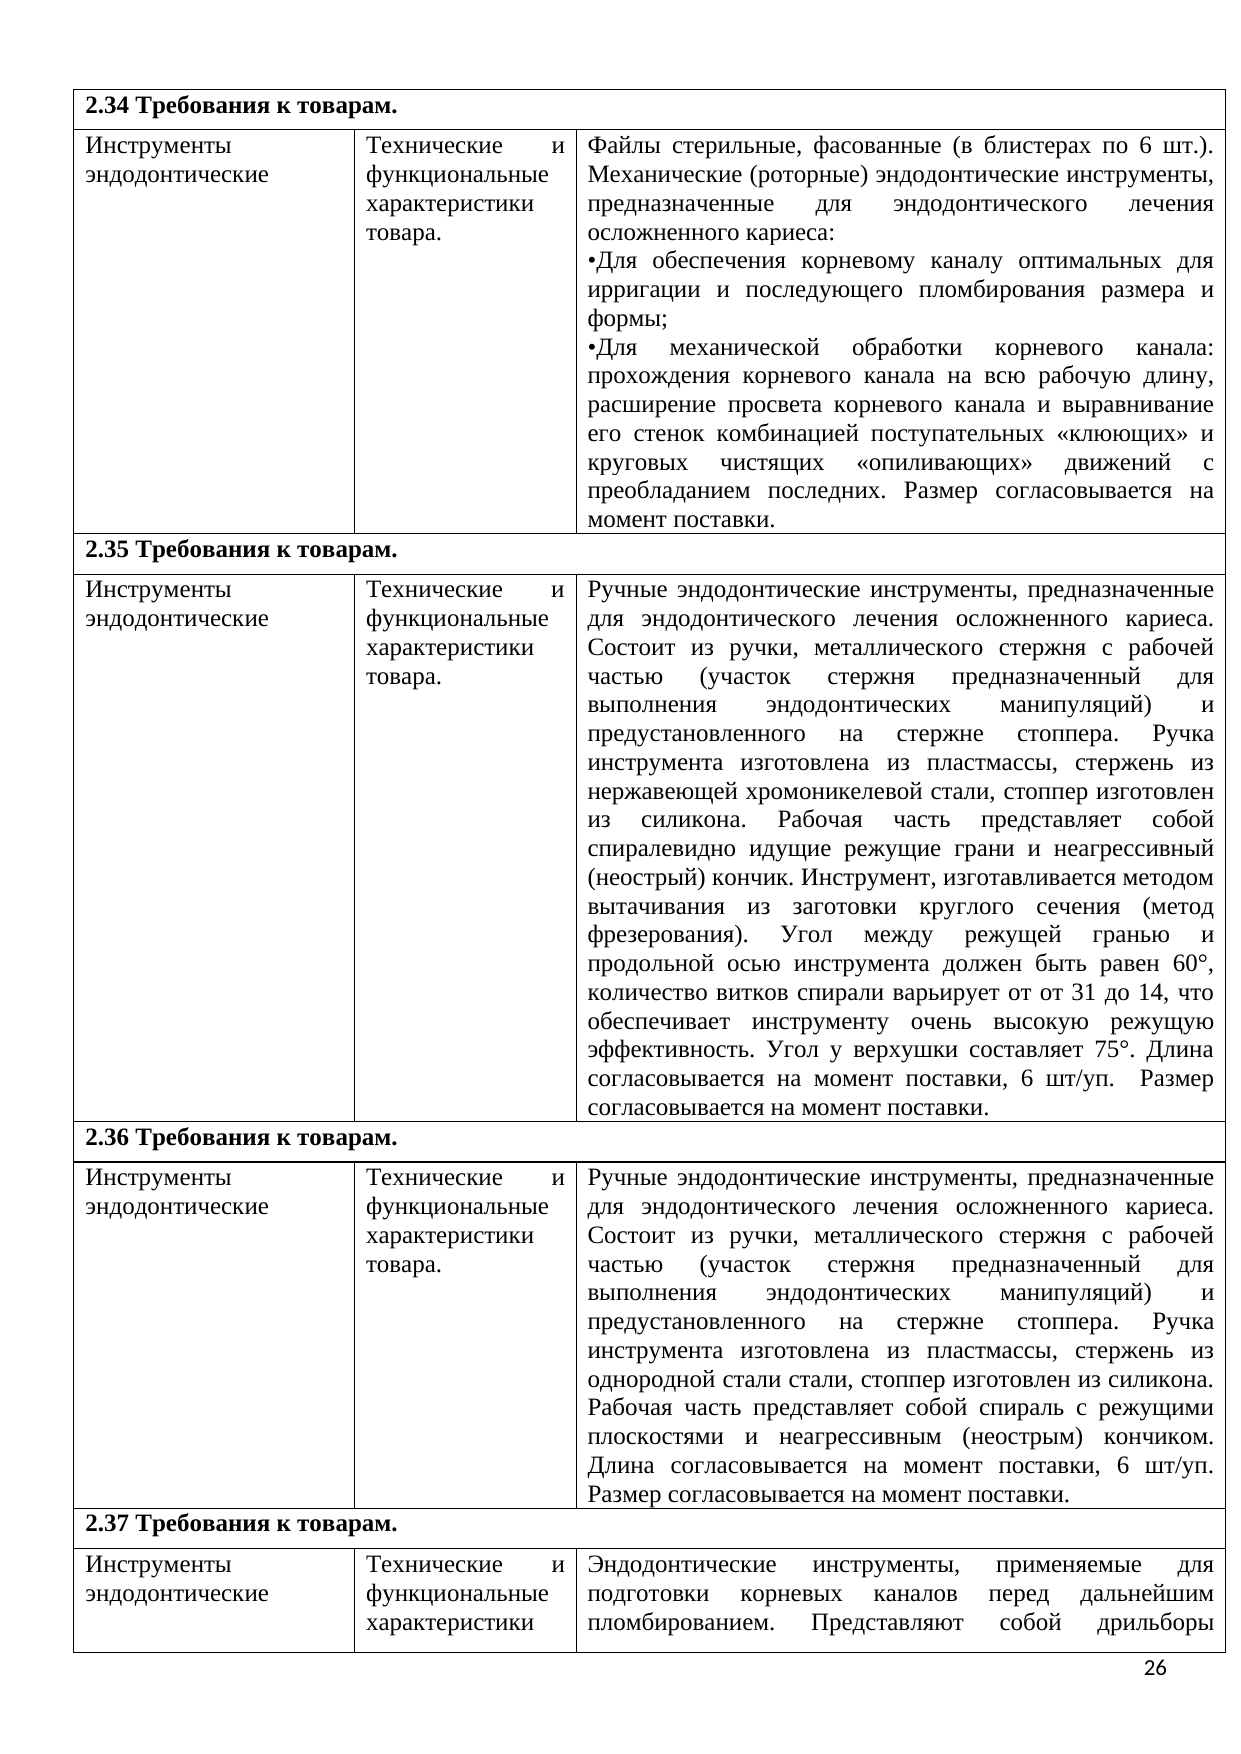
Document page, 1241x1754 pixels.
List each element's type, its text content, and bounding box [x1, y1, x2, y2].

table_cell Инструменты эндодонтические [74, 1163, 354, 1507]
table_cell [74, 1549, 354, 1652]
table_cell Ручные эндодонтические инструменты, предназначенные для эндодонтического лечения осложненного кариеса. Состоит из ручки, металлического стержня с рабочей частью (участок стержня предназначенный для выполнения эндодонтических манипуляций) и предустановленного на стержне стоппера. Ручка инструмента изготовлена из пластмассы, стержень из нержавеющей хромоникелевой стали, стоппер изготовлен из силикона. Рабочая часть представляет собой спиралевидно идущие режущие грани и неагрессивный (неострый) кончик. Инструмент, изготавливается методом вытачивания из заготовки круглого сечения (метод фрезерования). Угол между режущей гранью и продольной осью инструмента должен быть равен 60°, количество витков спирали варьирует от от 31 до 14, что обеспечивает инструменту очень высокую режущую эффективность. Угол у верхушки составляет 75°. Длина согласовывается на момент поставки, 6 шт/уп. Размер согласовывается на момент поставки. [577, 575, 1225, 1121]
table_cell Ручные эндодонтические инструменты, предназначенные для эндодонтического лечения осложненного кариеса. Состоит из ручки, металлического стержня с рабочей частью (участок стержня предназначенный для выполнения эндодонтических манипуляций) и предустановленного на стержне стоппера. Ручка инструмента изготовлена из пластмассы, стержень из однородной стали стали, стоппер изготовлен из силикона. Рабочая часть представляет собой спираль с режущими плоскостями и неагрессивным (неострым) кончиком. Длина согласовывается на момент поставки, 6 шт/уп. Размер согласовывается на момент поставки. [577, 1163, 1225, 1507]
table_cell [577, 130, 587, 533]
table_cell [577, 1549, 1225, 1652]
table_cell Файлы стерильные, фасованные (в блистерах по 6 шт.). Механические (роторные) эндодонтические инструменты, предназначенные для эндодонтического лечения осложненного кариеса: •Для обеспечения корневому каналу оптимальных для ирригации и последующего пломбирования размера и формы; •Для механической обработки корневого канала: прохождения корневого канала на всю рабочую длину, расширение просвета корневого канала и выравнивание его стенок комбинацией поступательных «клюющих» и круговых чистящих «опиливающих» движений с преобладанием последних. Размер согласовывается на момент поставки. [668, 130, 1225, 533]
table_cell 2.36 Требования к товарам. [74, 1122, 1225, 1161]
table_cell 2.35 Требования к товарам. [74, 534, 1225, 573]
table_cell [355, 130, 576, 533]
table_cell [355, 1549, 576, 1652]
table_cell 2.34 Требования к товарам. [74, 90, 1225, 129]
table_cell 2.37 Требования к товарам. [74, 1509, 1225, 1548]
table_cell Инструменты эндодонтические [74, 130, 354, 533]
table_cell Технические и функциональные характеристики товара. [355, 1163, 576, 1507]
table_cell Технические и функциональные характеристики товара. [355, 575, 576, 1121]
table_cell Инструменты эндодонтические [74, 575, 354, 1121]
